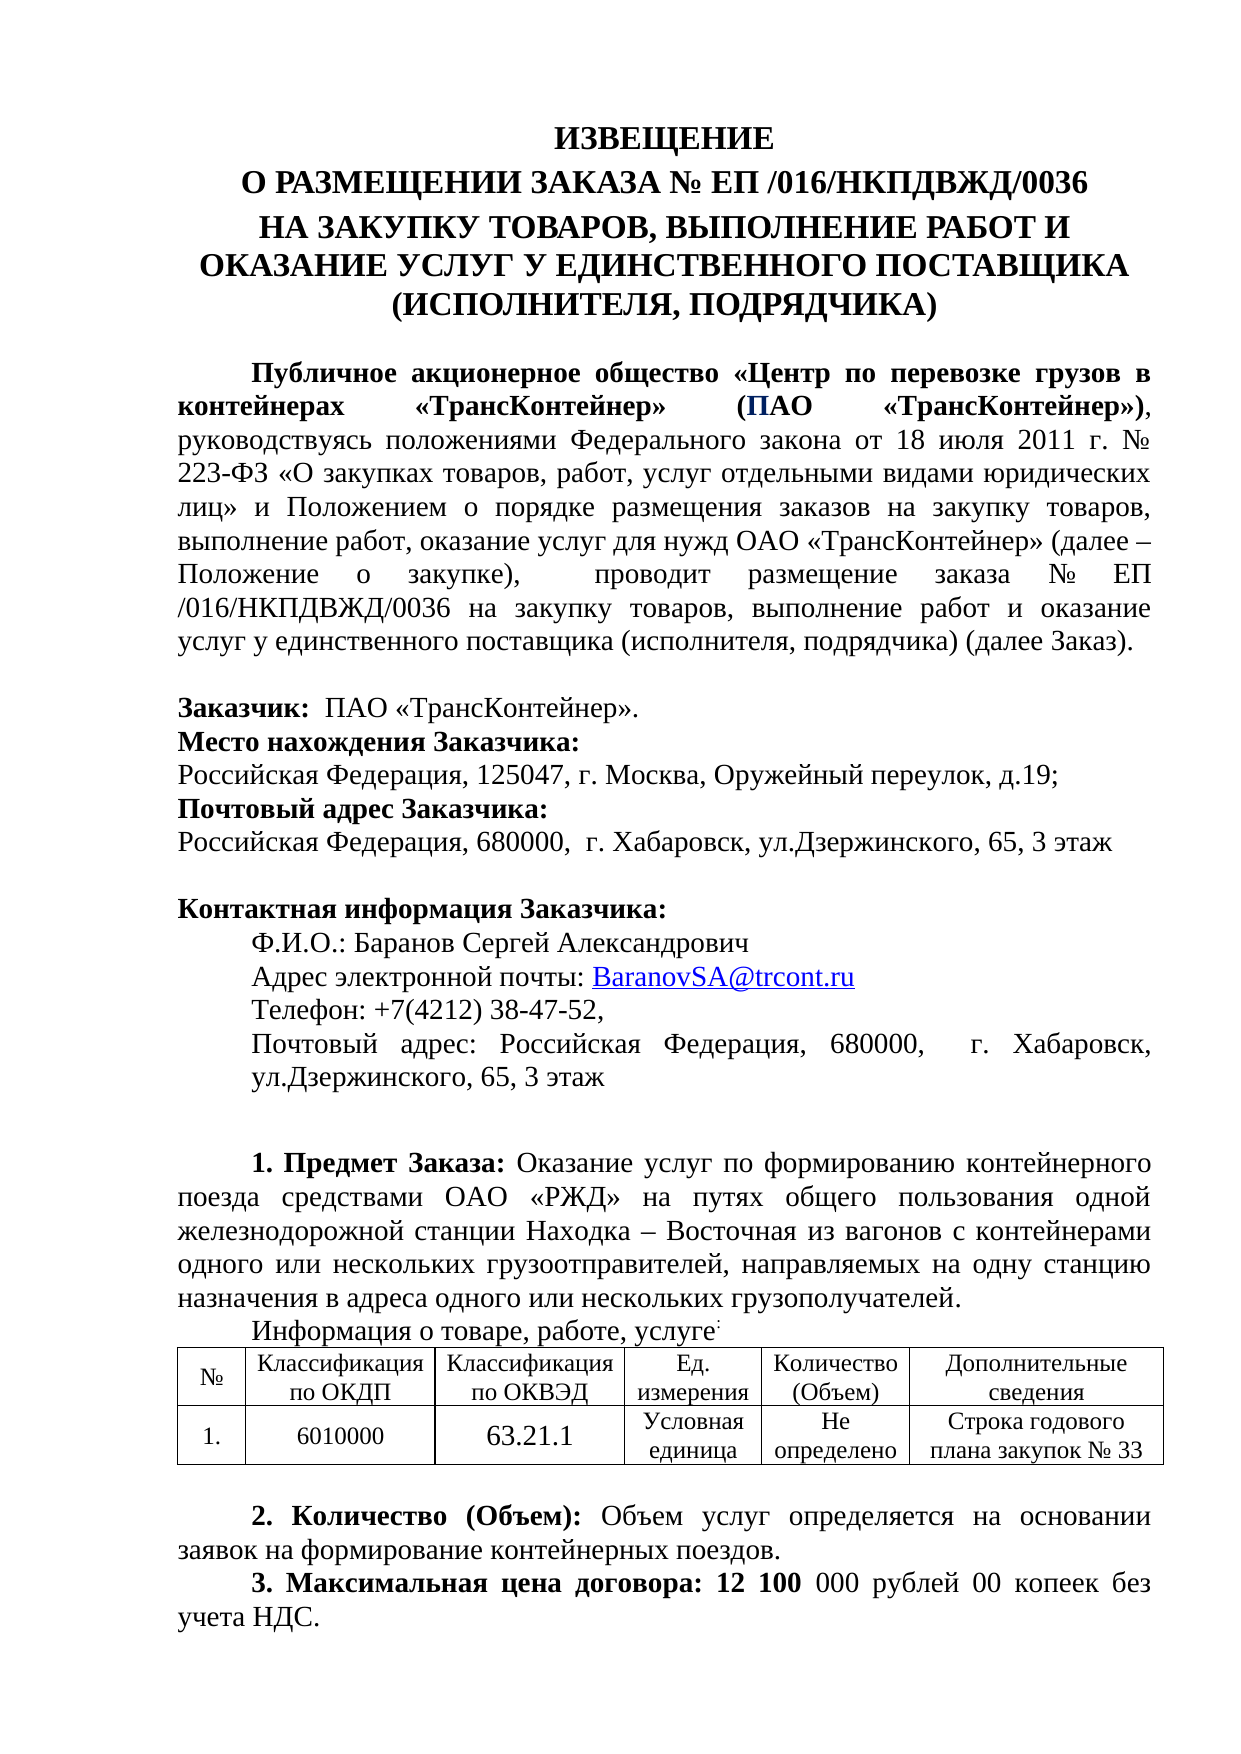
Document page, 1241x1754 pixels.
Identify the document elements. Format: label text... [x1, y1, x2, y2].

text Заказчик: ПАО «ТрансКонтейнер». [177, 690, 1152, 724]
text Контактная информация Заказчика: [177, 892, 1152, 925]
text Почтовый адрес Заказчика: [177, 791, 1152, 824]
text Адрес электронной почты: BaranovSA@trcont.ru [177, 959, 1152, 992]
table_cell Условная единица [625, 1406, 761, 1464]
text Место нахождения Заказчика: [177, 724, 1152, 757]
text 2. Количество (Объем): Объем услуг определяется на основании заявок на формирование контейнерных поездов. [177, 1498, 1152, 1566]
text Информация о товаре, работе, услуге: [177, 1313, 1152, 1347]
text Телефон: +7(4212) 38-47-52, [177, 992, 1152, 1026]
table_header Классификация по ОКДП [246, 1348, 434, 1405]
table_cell 6010000 [246, 1406, 434, 1464]
subtitle НА ЗАКУПКУ ТОВАРОВ, ВЫПОЛНЕНИЕ РАБОТ И ОКАЗАНИЕ УСЛУГ У ЕДИНСТВЕННОГО ПОСТАВЩИКА (ИСПОЛНИТЕЛЯ, ПОДРЯДЧИКА) [177, 207, 1152, 322]
table_header Классификация по ОКВЭД [436, 1348, 624, 1405]
table_header Дополнительные сведения [910, 1348, 1163, 1405]
subtitle ИЗВЕЩЕНИЕ [177, 118, 1152, 156]
table_header № [178, 1348, 245, 1405]
table_header Количество (Объем) [762, 1348, 909, 1405]
table_cell 1. [178, 1406, 245, 1464]
table_cell Строка годового плана закупок № 33 [910, 1406, 1163, 1464]
table_cell Не определено [762, 1406, 909, 1464]
text Российская Федерация, . Москва, Оружейный переулок, д.19; [177, 757, 1152, 791]
table_cell 63.21.1 [436, 1406, 624, 1464]
text Почтовый адрес: Российская Федерация, 680000, г. Хабаровск, ул.Дзержинского, 65, 3 этаж [251, 1026, 1152, 1093]
table_header Ед. измерения [625, 1348, 761, 1405]
text Публичное акционерное общество «Центр по перевозке грузов в контейнерах «ТрансКонтейнер» (ПАО «ТрансКонтейнер»), руководствуясь положениями Федерального закона от 18 июля 2011 г. № 223-ФЗ «О закупках товаров, работ, услуг отдельными видами юридических лиц» и Положением о порядке размещения заказов на закупку товаров, выполнение работ, оказание услуг для нужд ОАО «ТрансКонтейнер» (далее – Положение о закупке), проводит размещение заказа № ЕП /016/НКПДВЖД/0036 на закупку товаров, выполнение работ и оказание услуг у единственного поставщика (исполнителя, подрядчика) (далее Заказ). [177, 355, 1152, 657]
text 3. Максимальная цена договора: 12 100 000 рублей 00 копеек без учета НДС. [177, 1566, 1152, 1633]
text Российская Федерация, 680000, г. Хабаровск, ул.Дзержинского, 65, 3 этаж [177, 824, 1152, 858]
subtitle О РАЗМЕЩЕНИИ ЗАКАЗА № ЕП /016/НКПДВЖД/0036 [177, 163, 1152, 201]
text Ф.И.О.: Баранов Сергей Александрович [177, 925, 1152, 959]
text 1. Предмет Заказа: Оказание услуг по формированию контейнерного поезда средствами ОАО «РЖД» на путях общего пользования одной железнодорожной станции Находка – Восточная из вагонов с контейнерами одного или нескольких грузоотправителей, направляемых на одну станцию назначения в адреса одного или нескольких грузополучателей. [177, 1146, 1152, 1313]
